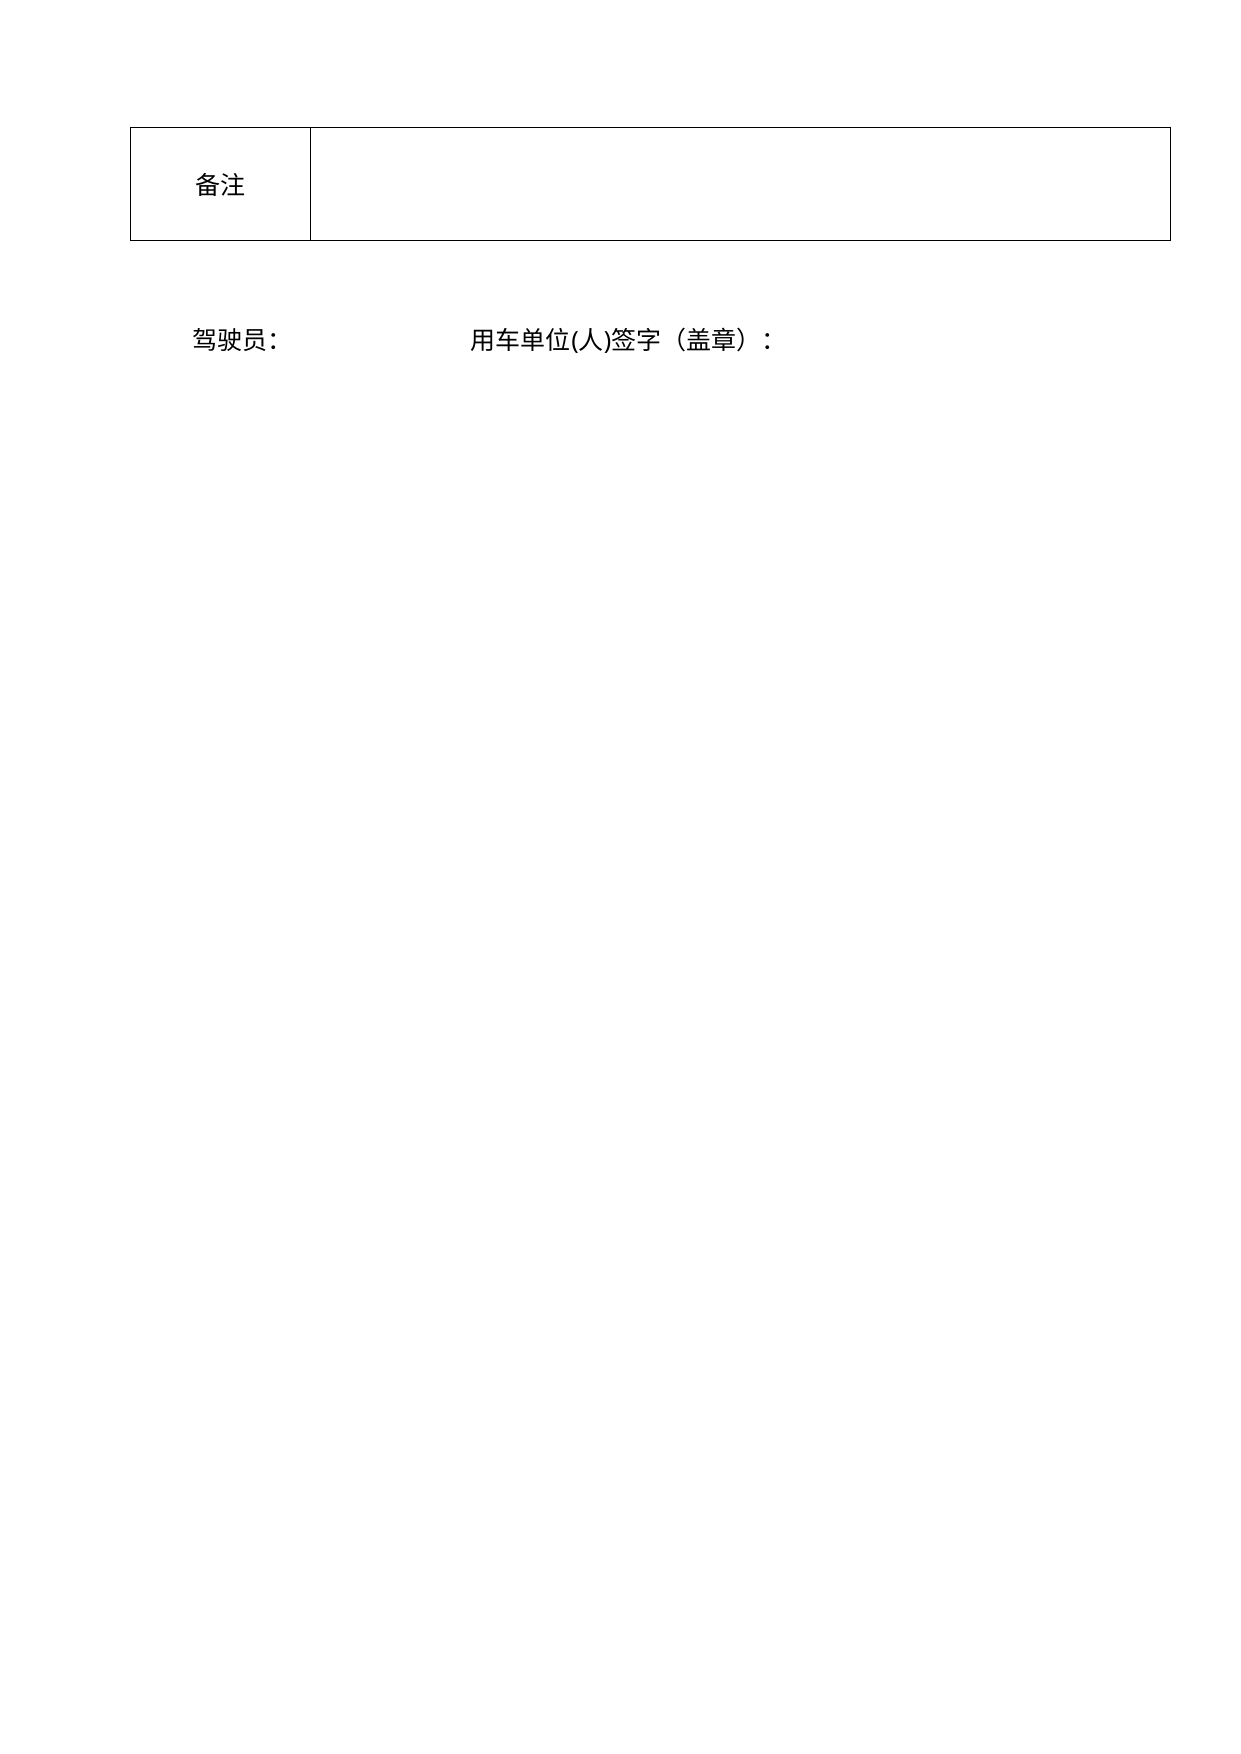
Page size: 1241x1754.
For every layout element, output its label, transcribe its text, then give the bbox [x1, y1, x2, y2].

table_cell 备注 [131, 128, 310, 240]
table_cell [311, 128, 1170, 240]
text 驾驶员： 用车单位(人)签字（盖章）： [142, 306, 1098, 371]
